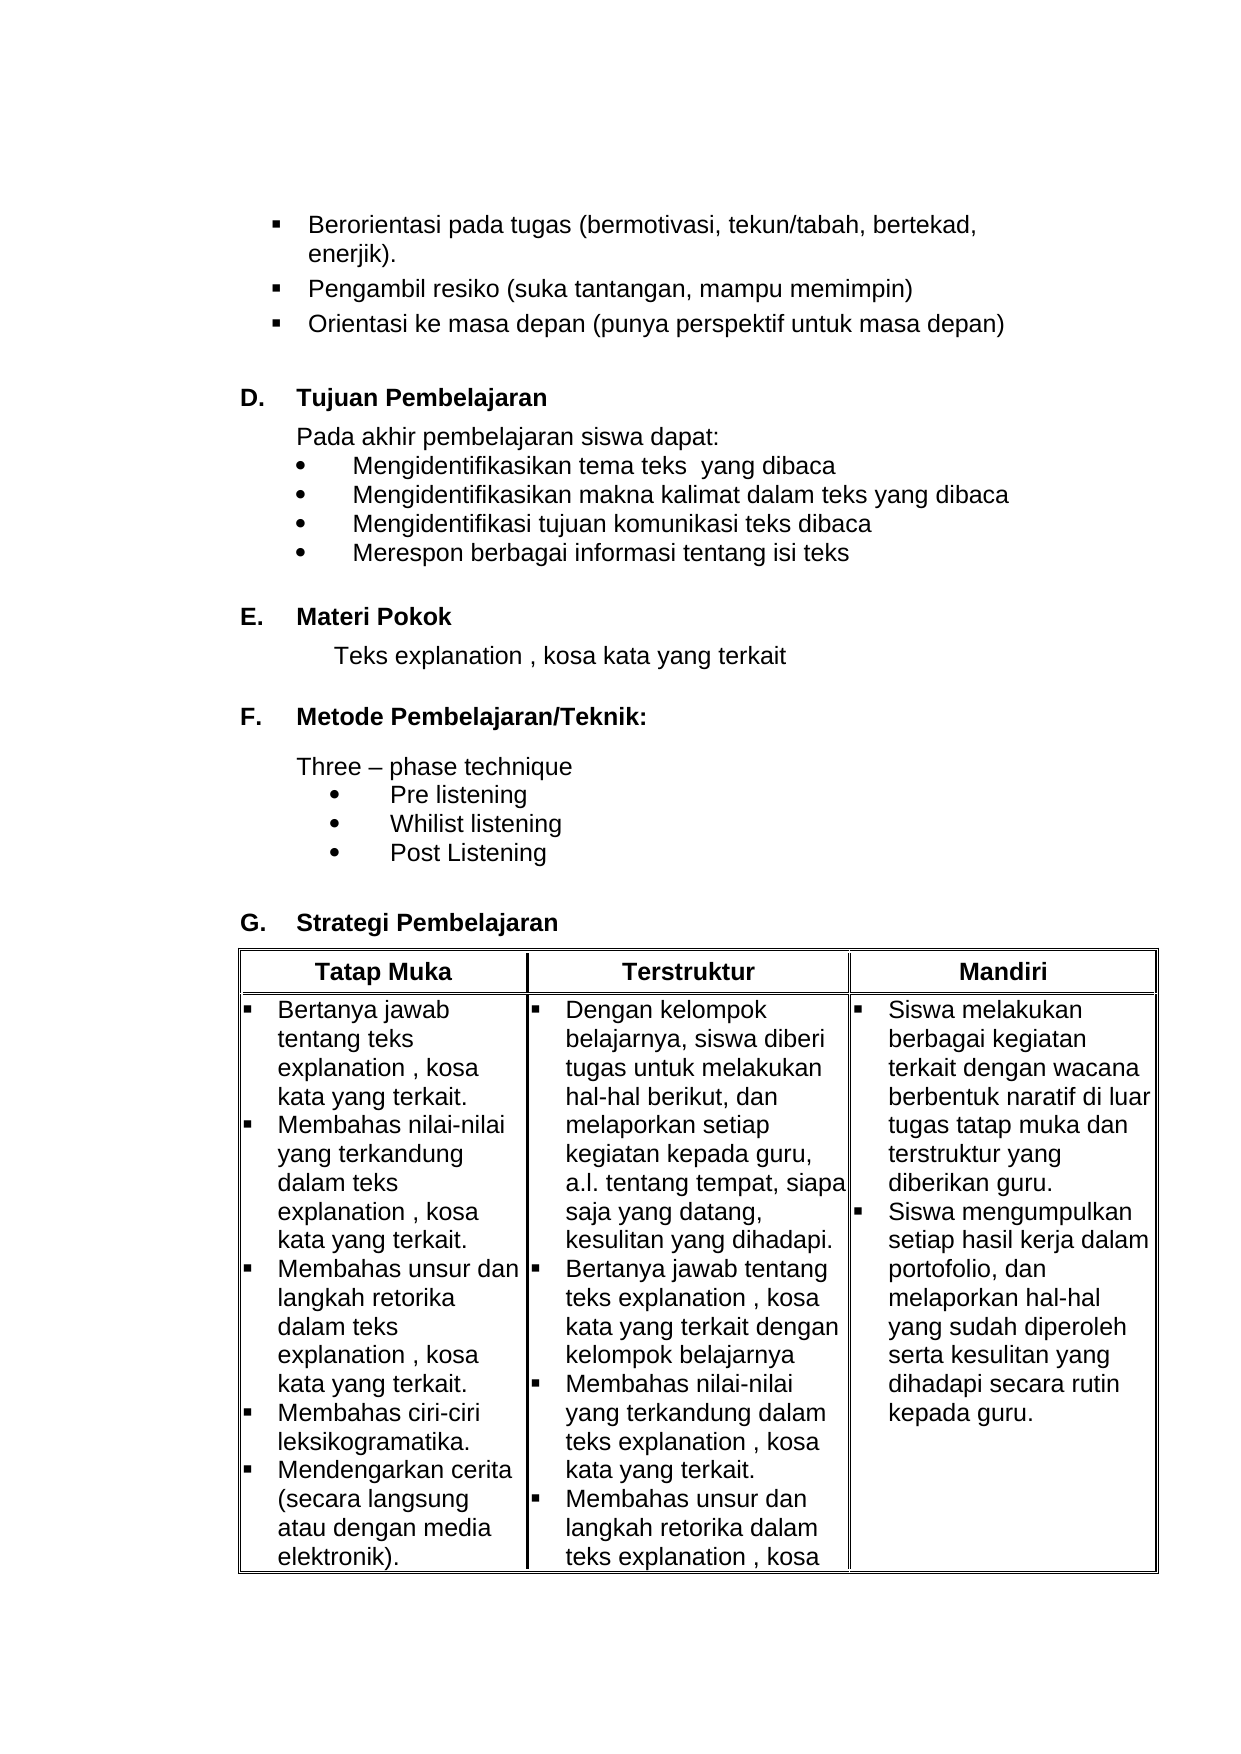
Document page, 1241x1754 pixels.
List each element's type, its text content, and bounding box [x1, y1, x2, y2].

text E. Materi Pokok [240, 602, 1060, 630]
text Teks explanation , kosa kata yang terkait [334, 641, 1060, 669]
list Mengidentifikasikan makna kalimat dalam teks yang dibaca [296, 480, 1060, 509]
subtitle Three – phase technique [296, 752, 1060, 780]
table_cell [850, 992, 1157, 1571]
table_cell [527, 995, 850, 1571]
list Orientasi ke masa depan (punya perspektif untuk masa depan) [270, 309, 1060, 338]
text G. Strategi Pembelajaran [240, 908, 1060, 937]
text Pada akhir pembelajaran siswa dapat: [296, 422, 1060, 451]
text D. Tujuan Pembelajaran [240, 383, 1060, 412]
list Mengidentifikasi tujuan komunikasi teks dibaca [296, 509, 1060, 538]
table_header Terstruktur [527, 951, 850, 992]
list Mengidentifikasikan tema teks yang dibaca [296, 451, 1060, 480]
table_header Tatap Muka [241, 951, 527, 992]
list Merespon berbagai informasi tentang isi teks [296, 538, 1060, 567]
table_header Mandiri [850, 951, 1155, 992]
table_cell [239, 992, 527, 1571]
list Post Listening [330, 838, 1060, 867]
list Pre listening [330, 780, 1060, 809]
list Whilist listening [330, 809, 1060, 838]
text F. Metode Pembelajaran/Teknik: [240, 702, 1060, 731]
list Berorientasi pada tugas (bermotivasi, tekun/tabah, bertekad, enerjik). [270, 210, 1060, 268]
list Pengambil resiko (suka tantangan, mampu memimpin) [270, 274, 1060, 303]
